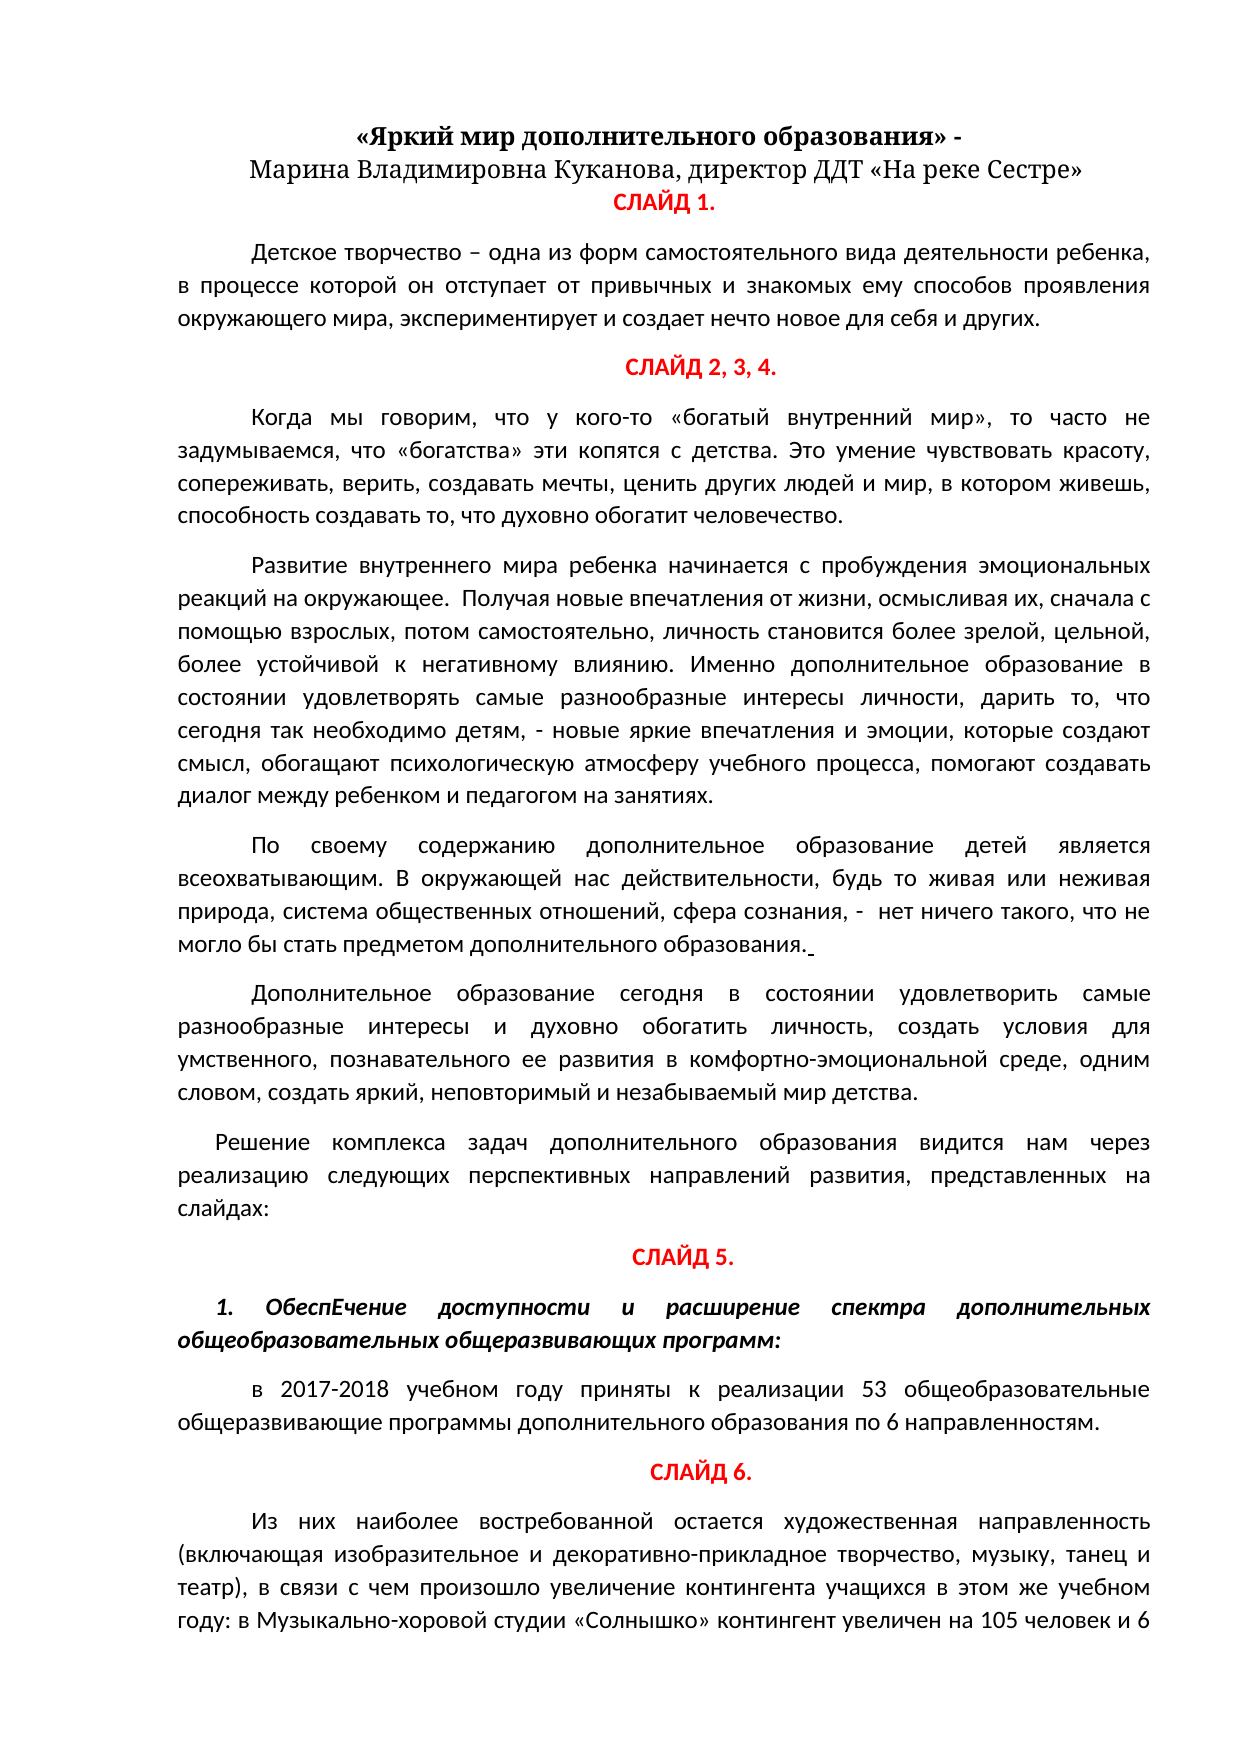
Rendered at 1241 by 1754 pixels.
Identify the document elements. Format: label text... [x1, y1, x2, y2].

text Марина Владимировна Куканова, директор ДДТ «На реке Сестре» [177, 152, 1152, 186]
text СЛАЙД 2, 3, 4. [177, 351, 1152, 382]
text Детское творчество – одна из форм самостоятельного вида деятельности ребенка, в процессе которой он отступает от привычных и знакомых ему способов проявления окружающего мира, экспериментирует и создает нечто новое для себя и других. [177, 236, 1152, 332]
text 1. ОбеспЕчение доступности и расширение спектра дополнительных общеобразовательных общеразвивающих программ: [177, 1291, 1152, 1354]
text Развитие внутреннего мира ребенка начинается с пробуждения эмоциональных реакций на окружающее. Получая новые впечатления от жизни, осмысливая их, сначала с помощью взрослых, потом самостоятельно, личность становится более зрелой, цельной, более устойчивой к негативному влиянию. Именно дополнительное образование в состоянии удовлетворять самые разнообразные интересы личности, дарить то, что сегодня так необходимо детям, - новые яркие впечатления и эмоции, которые создают смысл, обогащают психологическую атмосферу учебного процесса, помогают создавать диалог между ребенком и педагогом на занятиях. [177, 549, 1152, 810]
text Когда мы говорим, что у кого-то «богатый внутренний мир», то часто не задумываемся, что «богатства» эти копятся с детства. Это умение чувствовать красоту, сопереживать, верить, создавать мечты, ценить других людей и мир, в котором живешь, способность создавать то, что духовно обогатит человечество. [177, 401, 1152, 530]
text По своему содержанию дополнительное образование детей является всеохватывающим. В окружающей нас действительности, будь то живая или неживая природа, система общественных отношений, сфера сознания, - нет ничего такого, что не могло бы стать предметом дополнительного образования. [177, 829, 1152, 958]
text Решение комплекса задач дополнительного образования видится нам через реализацию следующих перспективных направлений развития, представленных на слайдах: [177, 1126, 1152, 1222]
text в 2017-2018 учебном году приняты к реализации 53 общеобразовательные общеразвивающие программы дополнительного образования по 6 направленностям. [177, 1373, 1152, 1437]
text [177, 1505, 1152, 1635]
text СЛАЙД 5. [177, 1241, 1152, 1272]
text СЛАЙД 6. [177, 1456, 1152, 1486]
text Дополнительное образование сегодня в состоянии удовлетворить самые разнообразные интересы и духовно обогатить личность, создать условия для умственного, познавательного ее развития в комфортно-эмоциональной среде, одним словом, создать яркий, неповторимый и незабываемый мир детства. [177, 977, 1152, 1107]
text СЛАЙД 1. [177, 186, 1152, 217]
text «Яркий мир дополнительного образования» - [166, 118, 1152, 152]
